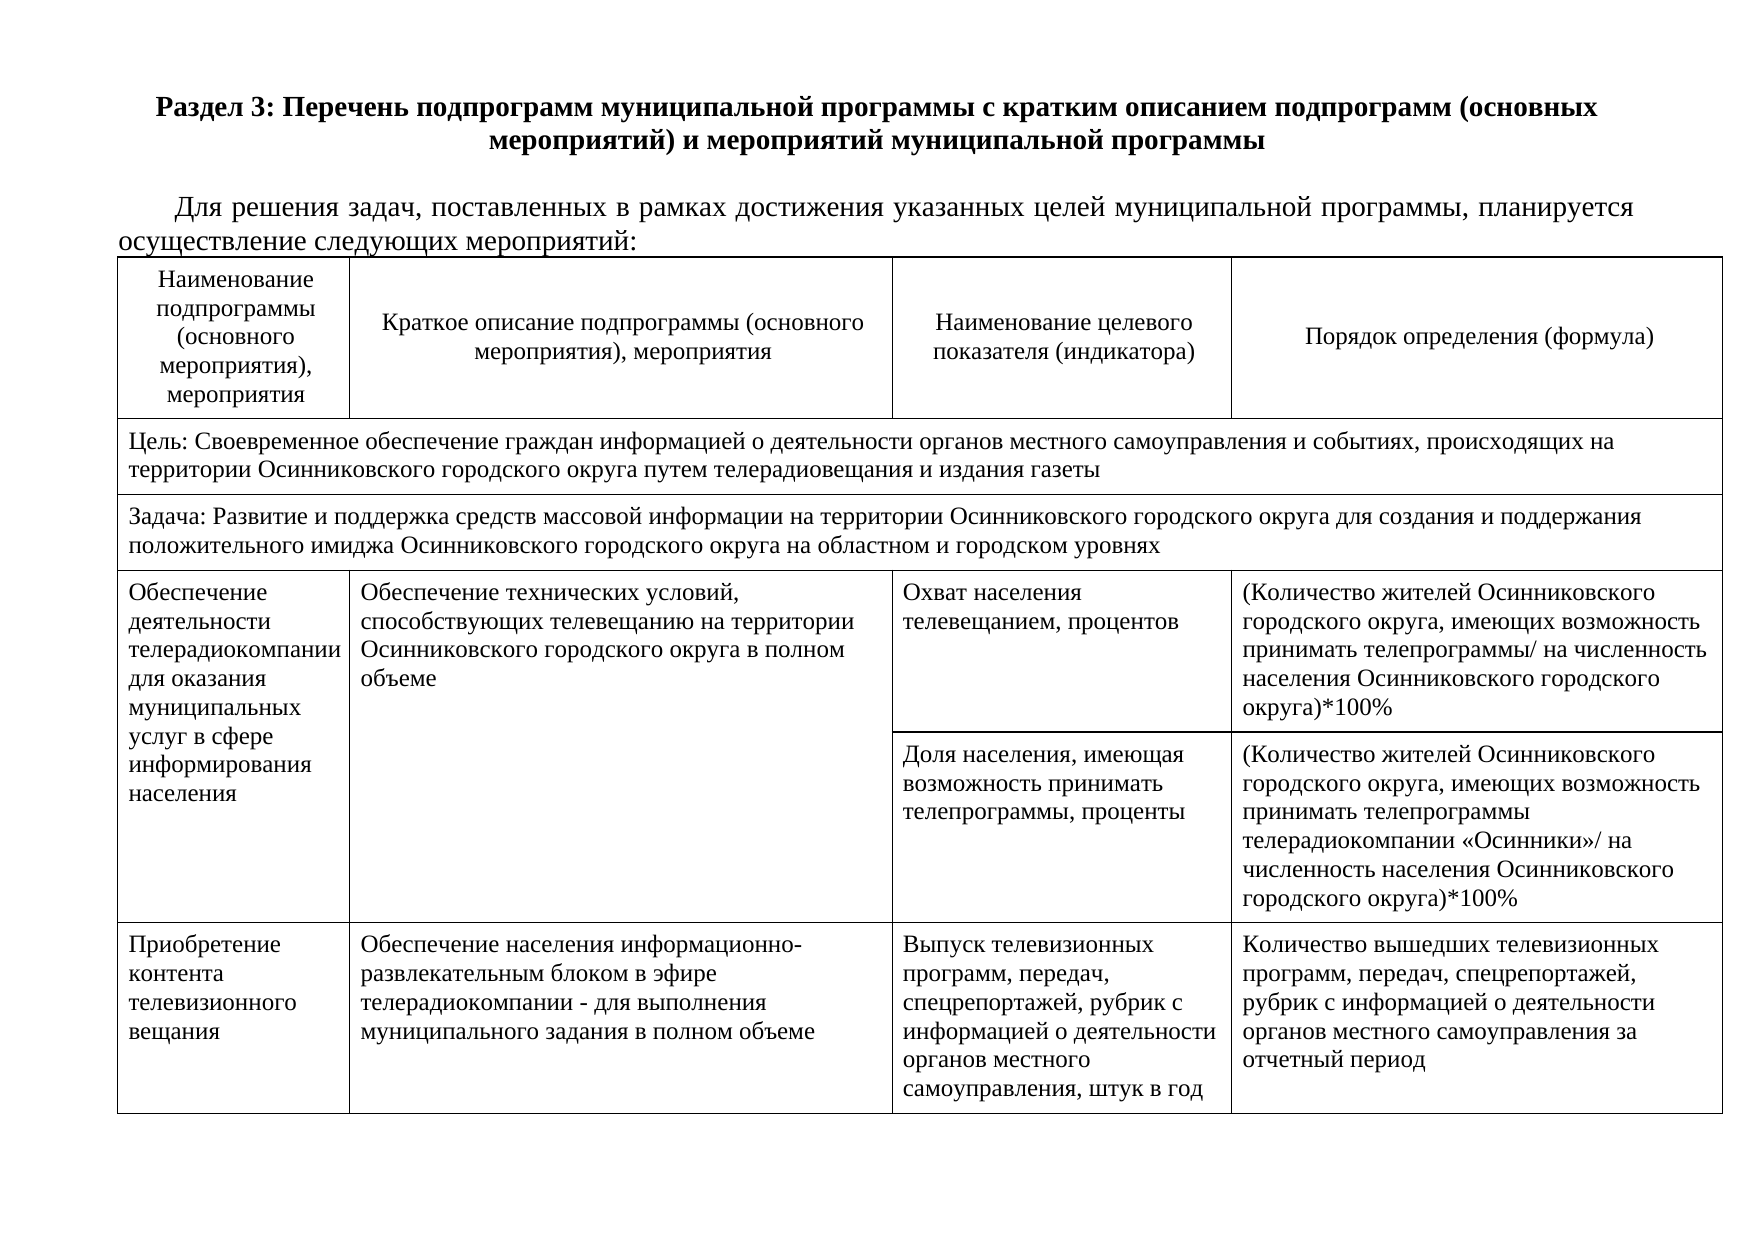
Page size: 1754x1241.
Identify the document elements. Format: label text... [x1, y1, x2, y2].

table_header Наименование подпрограммы (основного мероприятия), мероприятия [118, 258, 349, 418]
table_cell Охват населения телевещанием, процентов [893, 571, 1231, 731]
table_cell Обеспечение технических условий, способствующих телевещанию на территории Осинниковского городского округа в полном объеме [350, 571, 892, 922]
table_cell Цель: Своевременное обеспечение граждан информацией о деятельности органов местного самоуправления и событиях, происходящих на территории Осинниковского городского округа путем телерадиовещания и издания газеты [118, 419, 1722, 494]
table_cell (Количество жителей Осинниковского городского округа, имеющих возможность принимать телепрограммы/ на численность населения Осинниковского городского округа)*100% [1232, 571, 1722, 731]
table_header Порядок определения (формула) [1232, 258, 1722, 418]
table_cell Количество вышедших телевизионных программ, передач, спецрепортажей, рубрик с информацией о деятельности органов местного самоуправления за отчетный период [1232, 923, 1722, 1113]
table_cell Задача: Развитие и поддержка средств массовой информации на территории Осинниковского городского округа для создания и поддержания положительного имиджа Осинниковского городского округа на областном и городском уровнях [118, 495, 1722, 569]
table_cell Доля населения, имеющая возможность принимать телепрограммы, проценты [893, 733, 1231, 922]
table_cell Приобретение контента телевизионного вещания [118, 923, 349, 1113]
table_cell Обеспечение населения информационно-развлекательным блоком в эфире телерадиокомпании - для выполнения муниципального задания в полном объеме [350, 923, 892, 1113]
text Раздел 3: Перечень подпрограмм муниципальной программы с кратким описанием подпрограмм (основных мероприятий) и мероприятий муниципальной программы [118, 89, 1636, 156]
table_cell Обеспечение деятельности телерадиокомпании для оказания муниципальных услуг в сфере информирования населения [118, 571, 349, 922]
table_cell Выпуск телевизионных программ, передач, спецрепортажей, рубрик с информацией о деятельности органов местного самоуправления, штук в год [893, 923, 1231, 1113]
table_header Краткое описание подпрограммы (основного мероприятия), мероприятия [350, 258, 892, 418]
table_cell (Количество жителей Осинниковского городского округа, имеющих возможность принимать телепрограммы телерадиокомпании «Осинники»/ на численность населения Осинниковского городского округа)*100% [1232, 733, 1722, 922]
table_header Наименование целевого показателя (индикатора) [893, 258, 1231, 418]
text Для решения задач, поставленных в рамках достижения указанных целей муниципальной программы, планируется осуществление следующих мероприятий: [118, 189, 1636, 256]
